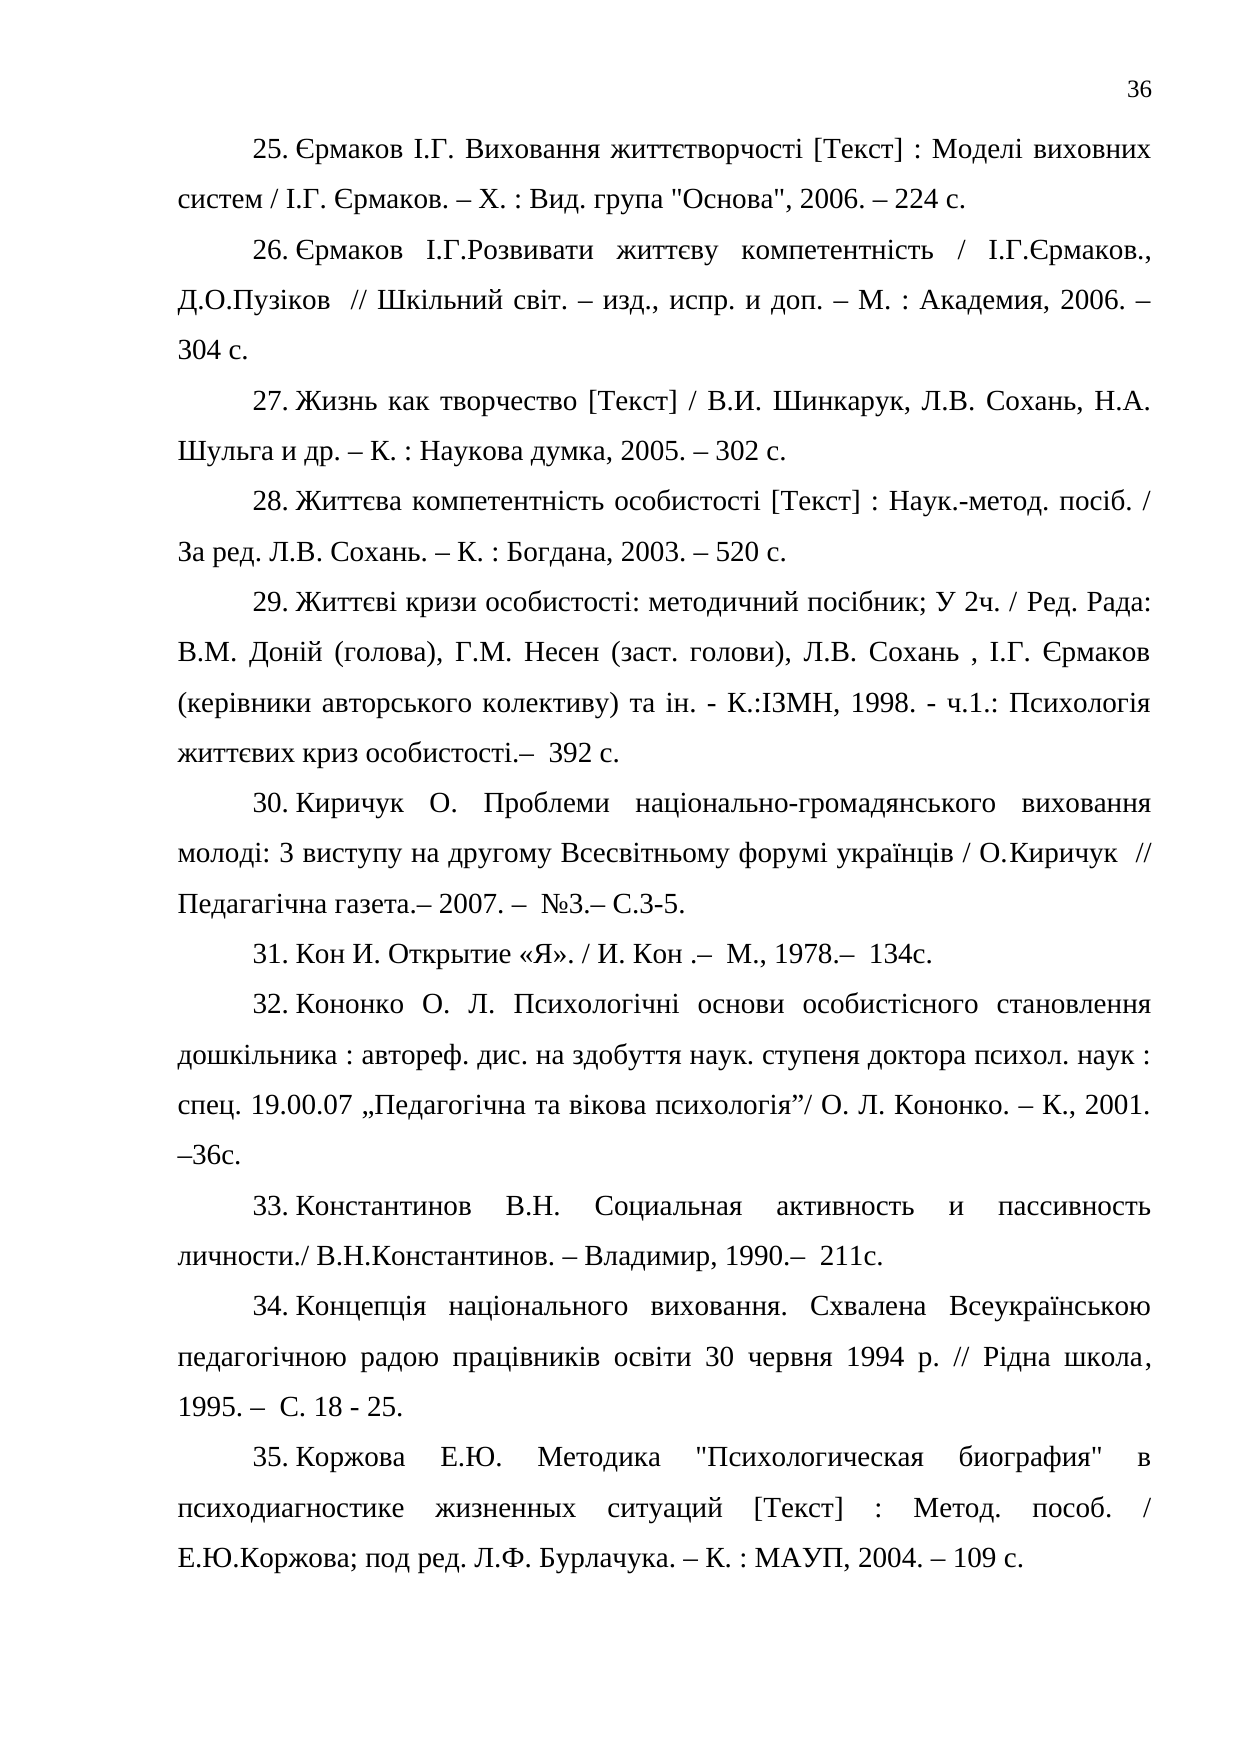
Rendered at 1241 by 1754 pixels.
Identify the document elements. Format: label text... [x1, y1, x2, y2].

list Життєва компетентність особистості [Текст] : Наук.-метод. посіб. / За ред. Л.В. Сохань. – К. : Богдана, 2003. – 520 с. [177, 483, 1152, 567]
list Киричук О. Проблеми національно-громадянського виховання молоді: 3 виступу на другому Всесвітньому форумі українців / О.Киричук // Педагагічна газета.– 2007. – №3.– C.3-5. [177, 785, 1152, 919]
list Єрмаков І.Г.Розвивати життєву компетентність / І.Г.Єрмаков., Д.О.Пузіков // Шкільний світ. – изд., испр. и доп. – М. : Академия, 2006. – 304 с. [177, 232, 1152, 366]
list Єрмаков І.Г. Виховання життєтворчості [Текст] : Моделі виховних систем / І.Г. Єрмаков. – Х. : Вид. група "Основа", 2006. – 224 с. [177, 131, 1152, 215]
list Константинов В.Н. Социальная активность и пассивность личности./ В.Н.Константинов. – Владимир, 1990.– 211с. [177, 1188, 1152, 1272]
list Концепція національного виховання. Схвалена Всеукраїнською педагогічною радою працівників освіти 30 червня 1994 р. // Рідна школа, 1995. – С. 18 - 25. [177, 1288, 1152, 1423]
list Жизнь как творчество [Текст] / В.И. Шинкарук, Л.В. Сохань, Н.А. Шульга и др. – К. : Наукова думка, 2005. – 302 с. [177, 383, 1152, 467]
list Життєві кризи особистості: методичний посібник; У 2ч. / Ред. Рада: В.М. Доній (голова), Г.М. Несен (заст. голови), Л.В. Сохань , І.Г. Єрмаков (керівники авторського колективу) та ін. - К.:ІЗМН, 1998. - ч.1.: Психологія життєвих криз особистості.– 392 с. [177, 584, 1152, 768]
list Кон И. Открытие «Я». / И. Кон .– М., 1978.– 134с. [177, 936, 1152, 970]
list Коржова Е.Ю. Методика "Психологическая биография" в психодиагностике жизненных ситуаций [Текст] : Метод. пособ. / Е.Ю.Коржова; под ред. Л.Ф. Бурлачука. – К. : МАУП, 2004. – 109 с. [177, 1439, 1152, 1573]
list Кононко О. Л. Психологічні основи особистісного становлення дошкільника : автореф. дис. на здобуття наук. ступеня доктора психол. наук : спец. 19.00.07 „Педагогічна та вікова психологія”/ О. Л. Кононко. – К., 2001. –36с. [177, 987, 1152, 1171]
